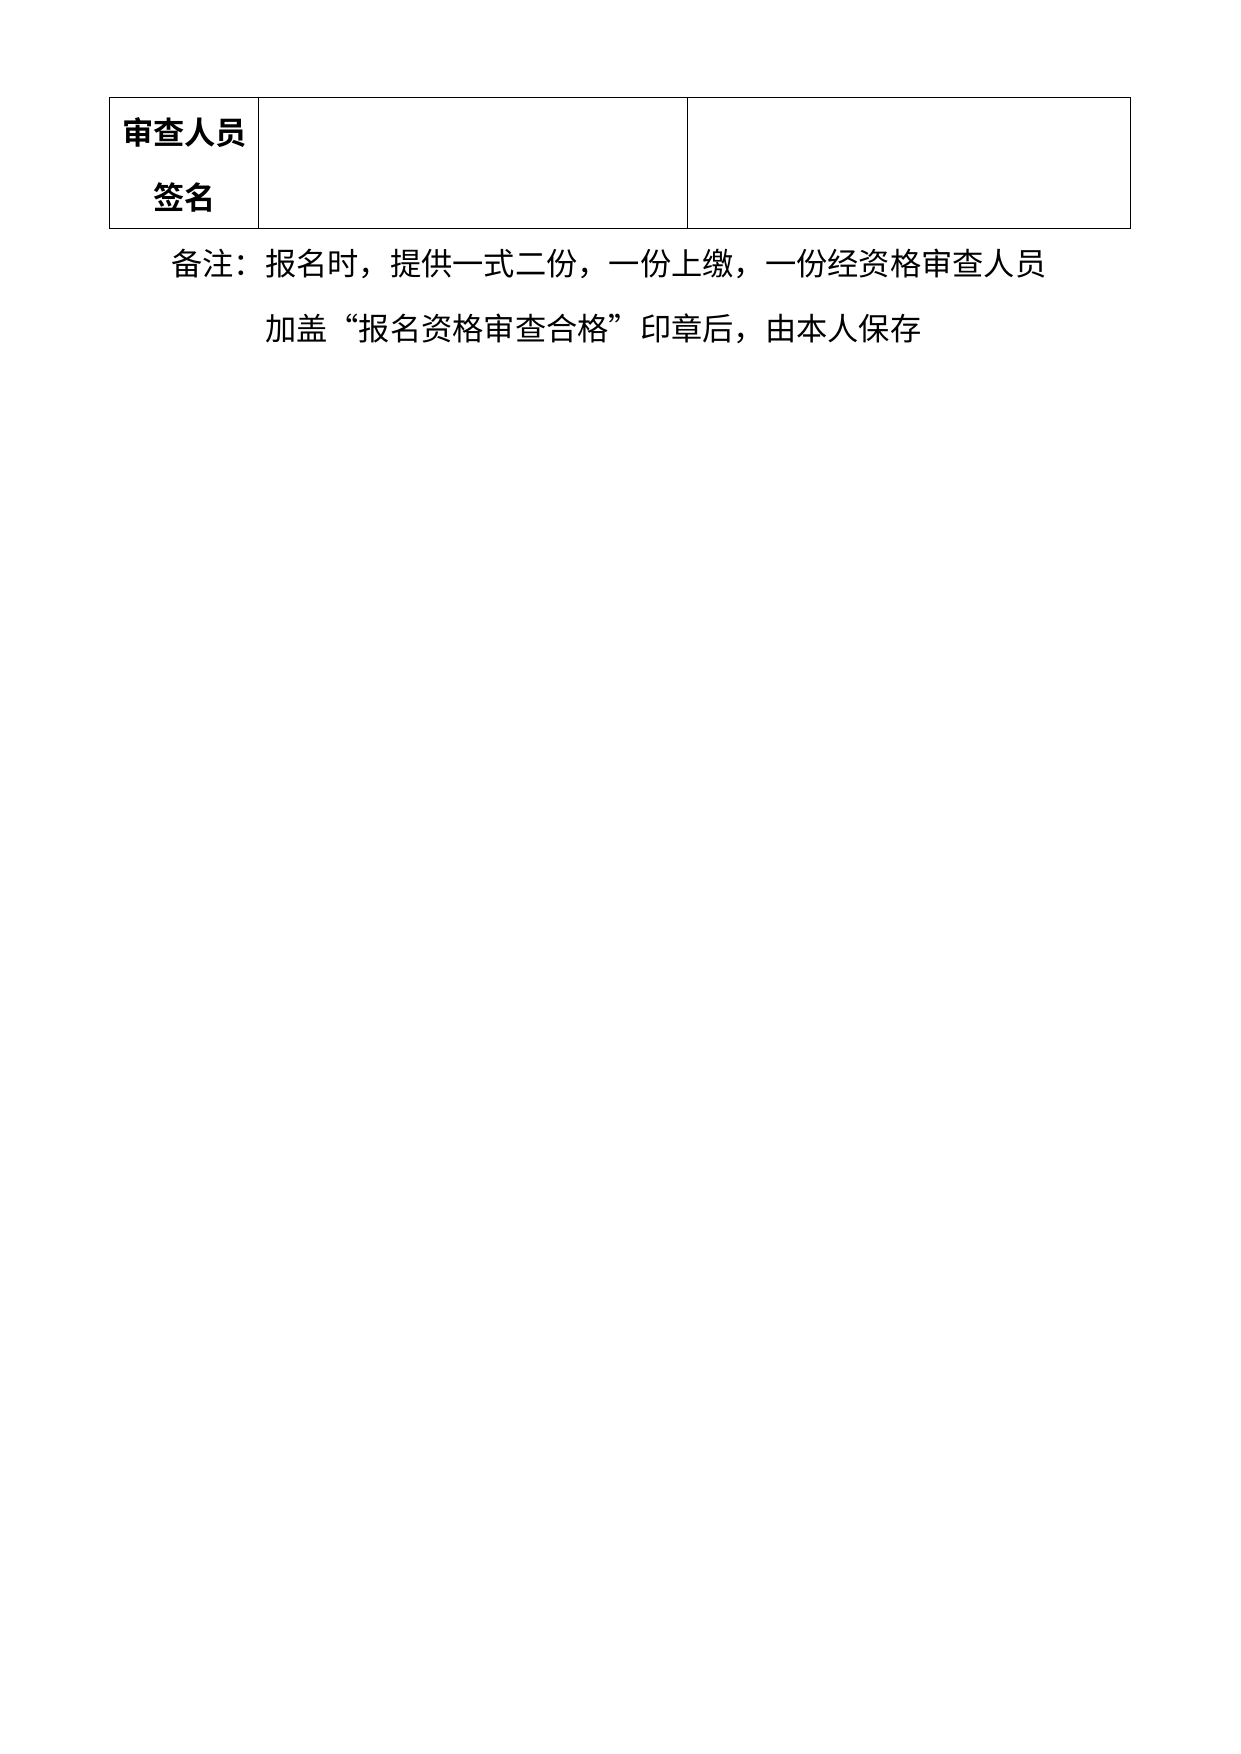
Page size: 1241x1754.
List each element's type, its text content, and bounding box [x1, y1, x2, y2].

table_cell [259, 98, 687, 228]
text 加盖“报名资格审查合格”印章后，由本人保存 [171, 294, 1069, 359]
table_cell [688, 98, 1130, 228]
text 备注：报名时，提供一式二份，一份上缴，一份经资格审查人员 [171, 229, 1069, 294]
table_cell 审查人员签名 [110, 98, 258, 228]
